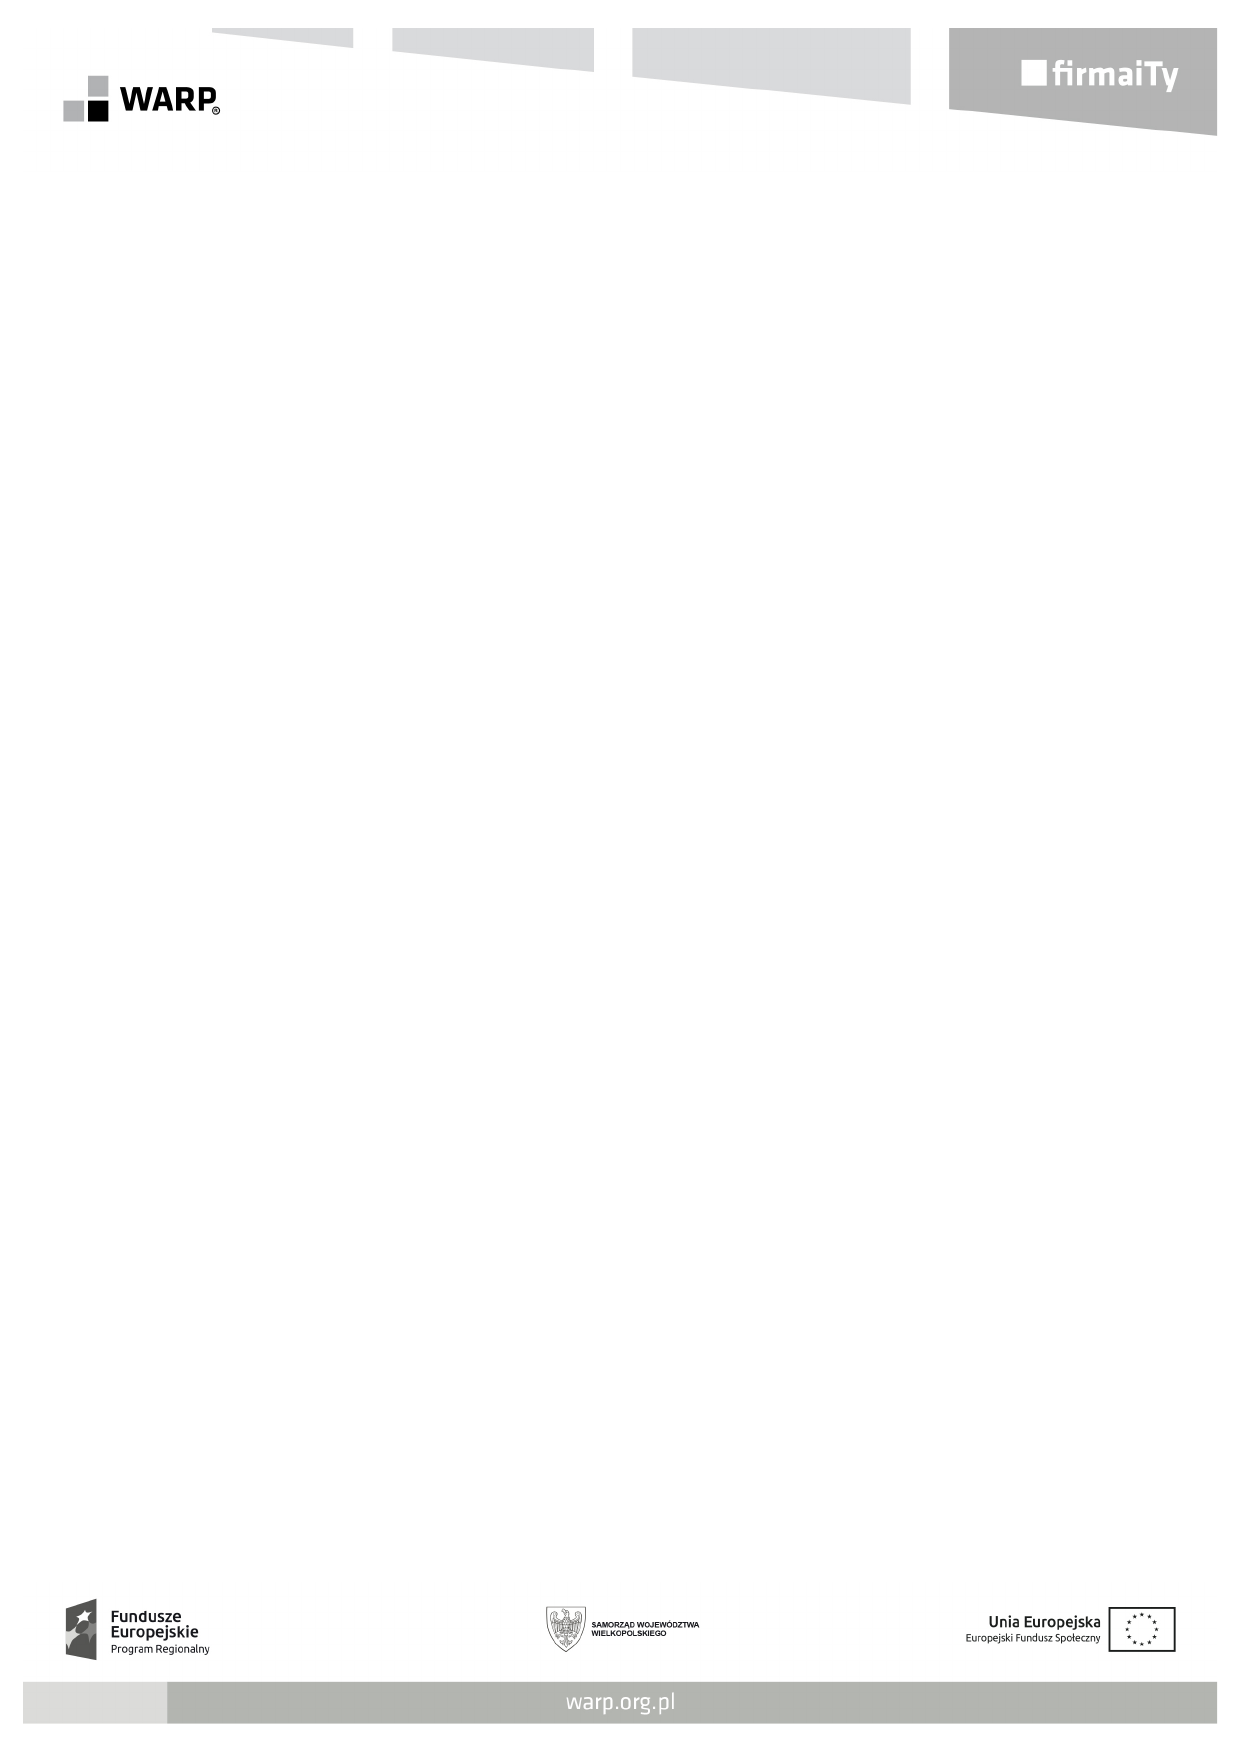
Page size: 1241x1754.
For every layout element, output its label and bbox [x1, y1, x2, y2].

picture [23, 1582, 1218, 1724]
picture [23, 28, 1218, 172]
